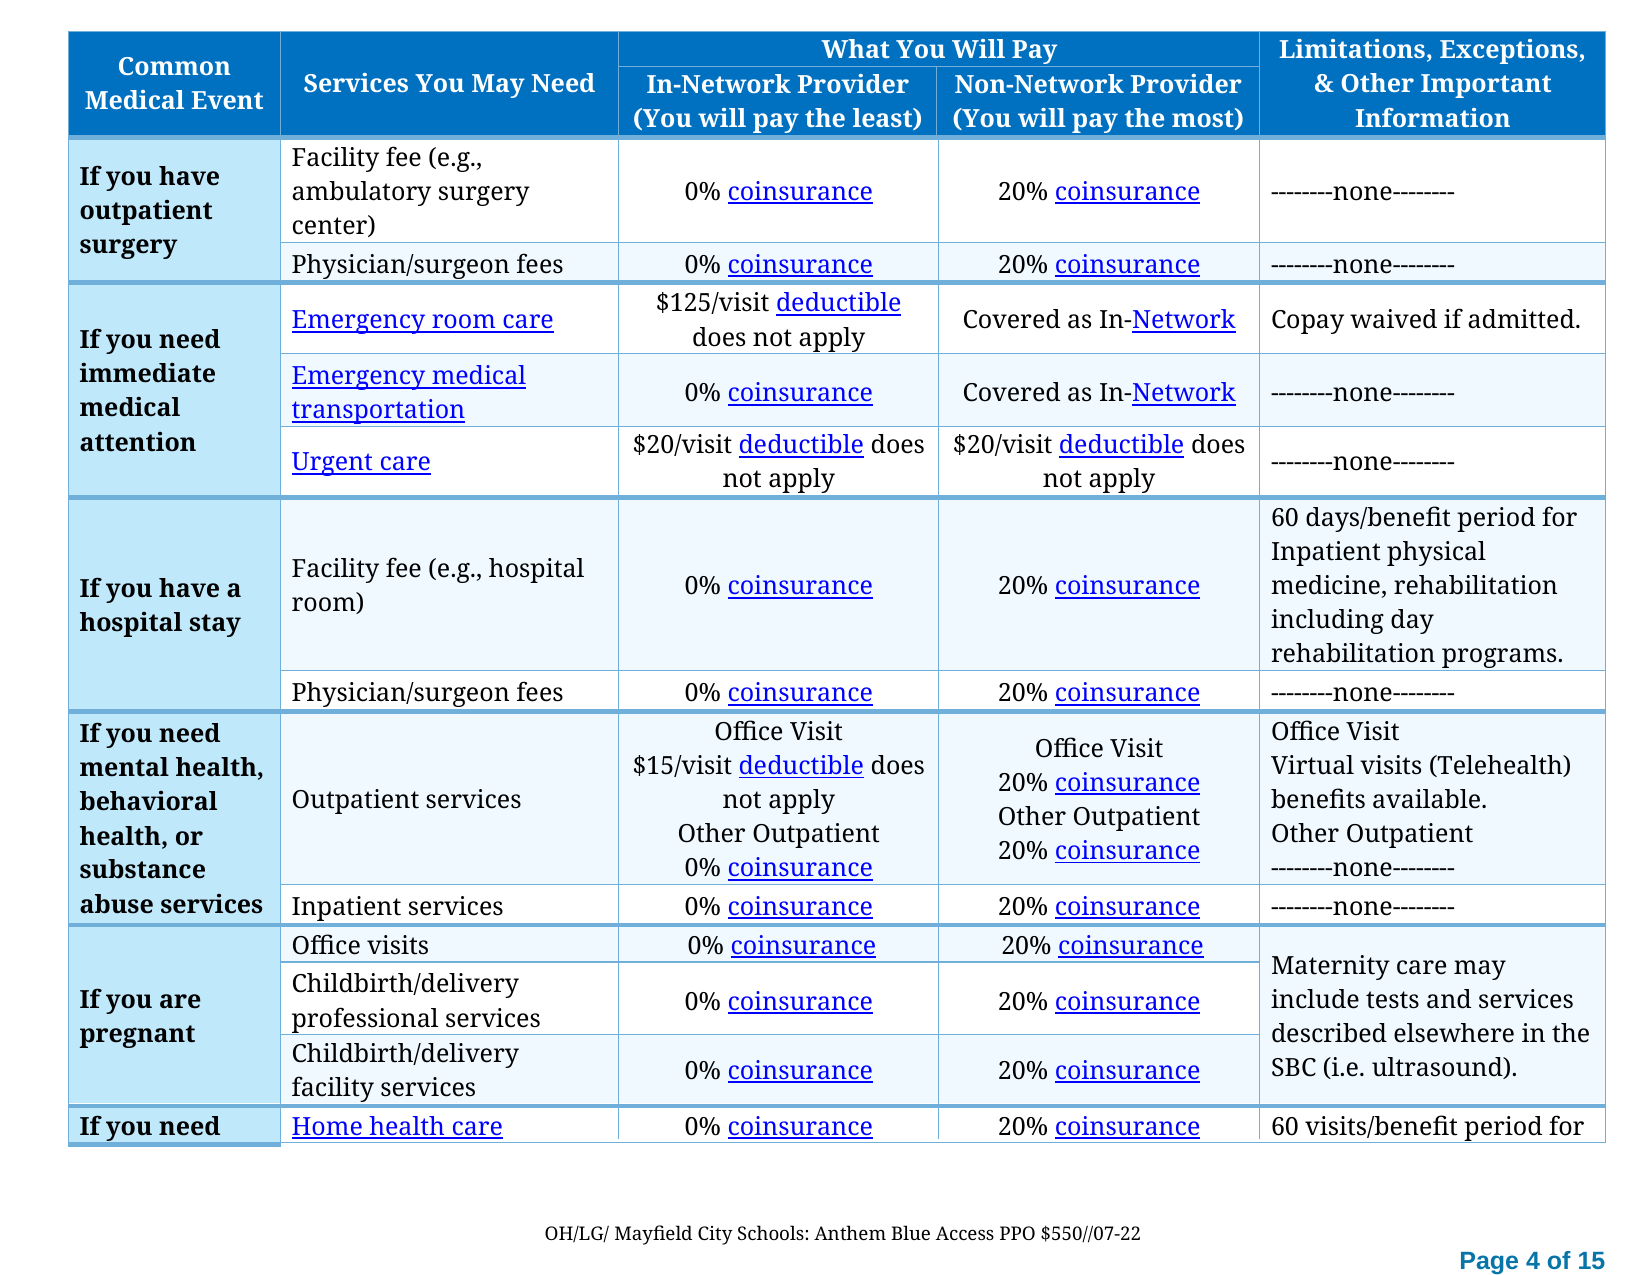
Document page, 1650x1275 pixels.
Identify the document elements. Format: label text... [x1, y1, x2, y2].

table_cell If you have a hospital stay [69, 500, 280, 709]
table_cell 20% coinsurance [939, 500, 1259, 670]
table_cell Copay waived if admitted. [1260, 285, 1605, 353]
table_cell 20% coinsurance [939, 1035, 1259, 1103]
table_cell In-Network Provider (You will pay the least) [619, 67, 936, 135]
table_cell Non-Network Provider (You will pay the most) [937, 67, 1259, 135]
table_cell Covered as In-Network [939, 285, 1259, 353]
table_cell $125/visit deductible does not apply [619, 285, 938, 353]
table_cell 60 visits/benefit period for Home Health and Private Duty Nursing combined. [1260, 1108, 1605, 1142]
table_cell Home health care [281, 1108, 619, 1142]
table_cell 20% coinsurance [939, 885, 1259, 923]
table_cell 60 days/benefit period for Inpatient physical medicine, rehabilitation including day rehabilitation programs. [1260, 500, 1605, 670]
table_cell 0% coinsurance [619, 243, 938, 280]
table_cell --------none-------- [1260, 885, 1605, 923]
table_cell 0% coinsurance [619, 1108, 938, 1142]
table_cell --------none-------- [1260, 354, 1605, 426]
table_cell 0% coinsurance [619, 885, 938, 923]
table_cell Childbirth/delivery facility services [281, 1035, 618, 1103]
table_cell Office Visit 20% coinsurance Other Outpatient 20% coinsurance [939, 714, 1259, 884]
table_cell 20% coinsurance [939, 927, 1259, 961]
table_cell 20% coinsurance [939, 671, 1259, 709]
table_cell 0% coinsurance [619, 140, 938, 242]
table_cell --------none-------- [1260, 243, 1605, 280]
table_header Limitations, Exceptions, & Other Important Information [1260, 32, 1605, 135]
table_cell 0% coinsurance [619, 1035, 938, 1103]
table_cell Outpatient services [281, 714, 618, 884]
table_cell Covered as In-Network [939, 354, 1259, 426]
table_cell If you have outpatient surgery [69, 140, 280, 280]
table_cell Physician/surgeon fees [281, 243, 618, 280]
table_cell 0% coinsurance [619, 927, 938, 961]
table_cell If you are pregnant [69, 927, 280, 1103]
table_cell Physician/surgeon fees [281, 671, 618, 709]
table_cell Office Visit Virtual visits (Telehealth) benefits available. Other Outpatient --------none-------- [1260, 714, 1605, 884]
table_cell 20% coinsurance [939, 963, 1259, 1034]
table_cell Maternity care may include tests and services described elsewhere in the SBC (i.e. ultrasound). [1260, 927, 1605, 1103]
table_cell 0% coinsurance [619, 354, 938, 426]
table_cell Office visits [281, 927, 618, 961]
table_cell Urgent care [281, 427, 618, 495]
table_cell If you need immediate medical attention [69, 285, 280, 495]
table_cell $20/visit deductible does not apply [619, 427, 938, 495]
table_cell Facility fee (e.g., ambulatory surgery center) [281, 140, 618, 242]
table_cell 20% coinsurance [939, 140, 1259, 242]
table_cell If you need help recovering or have other special health needs [69, 1108, 280, 1142]
table_header Services You May Need [281, 32, 618, 135]
table_cell --------none-------- [1260, 427, 1605, 495]
table_cell Childbirth/delivery professional services [281, 963, 618, 1034]
table_cell 20% coinsurance [939, 243, 1259, 280]
table_cell 0% coinsurance [619, 671, 938, 709]
table_cell Inpatient services [281, 885, 618, 923]
table_cell --------none-------- [1260, 671, 1605, 709]
table_cell Facility fee (e.g., hospital room) [281, 500, 618, 670]
table_header What You Will Pay [619, 32, 1259, 66]
table_cell 20% coinsurance [938, 1108, 1259, 1142]
table_cell Emergency medical transportation [281, 354, 618, 426]
table_cell Emergency room care [281, 285, 618, 353]
table_cell 0% coinsurance [619, 963, 938, 1034]
table_header Common Medical Event [69, 32, 280, 135]
table_cell --------none-------- [1260, 140, 1605, 242]
table_cell Office Visit $15/visit deductible does not apply Other Outpatient 0% coinsurance [619, 714, 938, 884]
table_cell If you need mental health, behavioral health, or substance abuse services [69, 714, 280, 923]
table_cell 0% coinsurance [619, 500, 938, 670]
table_cell $20/visit deductible does not apply [939, 427, 1259, 495]
